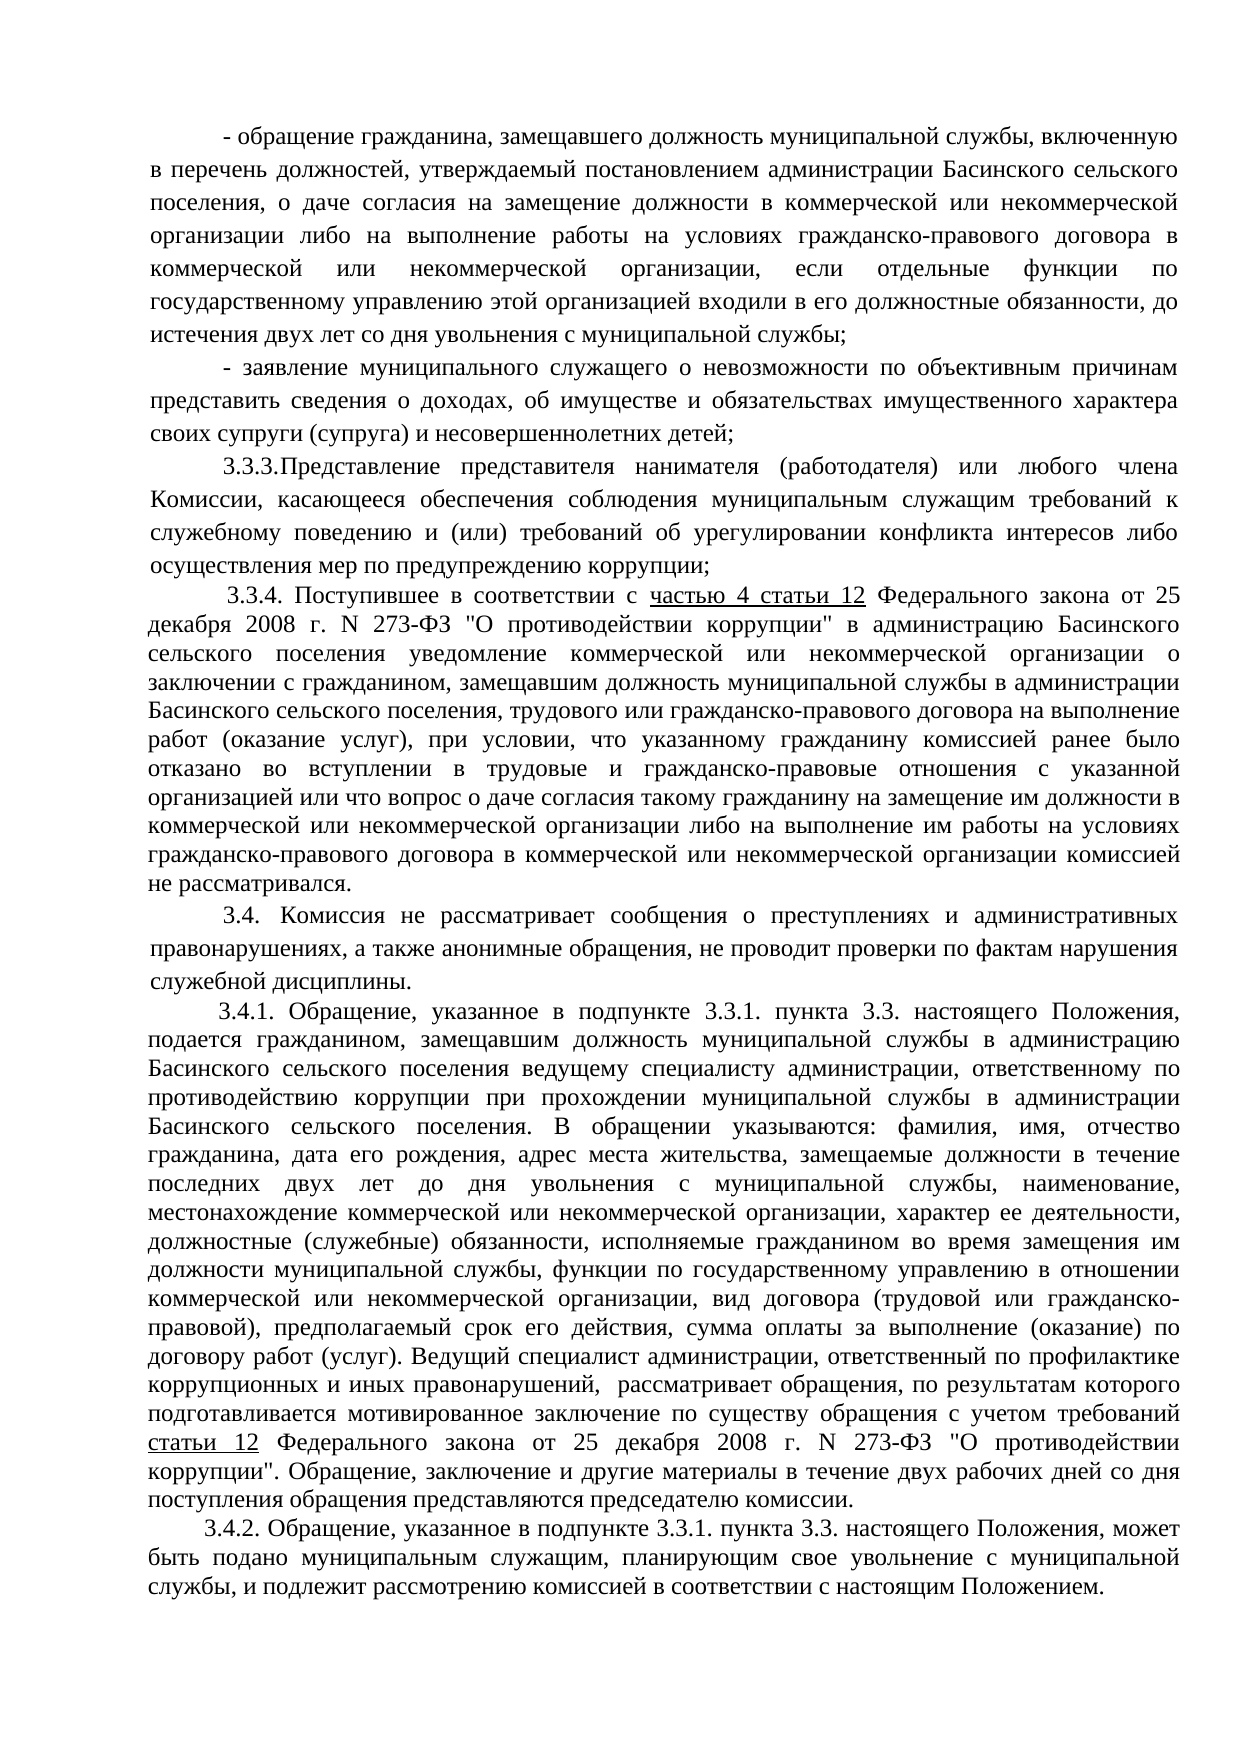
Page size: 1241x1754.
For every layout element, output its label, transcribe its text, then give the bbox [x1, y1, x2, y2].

text 3.4.2. Обращение, указанное в подпункте 3.3.1. пункта 3.3. настоящего Положения, может быть подано муниципальным служащим, планирующим свое увольнение с муниципальной службы, и подлежит рассмотрению комиссией в соответствии с настоящим Положением. [148, 1513, 1181, 1599]
text - заявление муниципального служащего о невозможности по объективным причинам представить сведения о доходах, об имуществе и обязательствах имущественного характера своих супруги (супруга) и несовершеннолетних детей; [150, 349, 1179, 448]
text 3.3.4. Поступившее в соответствии с частью 4 статьи 12 Федерального закона от 25 декабря . N 273-ФЗ "О противодействии коррупции" в администрацию Басинского сельского поселения уведомление коммерческой или некоммерческой организации о заключении с гражданином, замещавшим должность муниципальной службы в администрации Басинского сельского поселения, трудового или гражданско-правового договора на выполнение работ (оказание услуг), при условии, что указанному гражданину комиссией ранее было отказано во вступлении в трудовые и гражданско-правовые отношения с указанной организацией или что вопрос о даче согласия такому гражданину на замещение им должности в коммерческой или некоммерческой организации либо на выполнение им работы на условиях гражданско-правового договора в коммерческой или некоммерческой организации комиссией не рассматривался. [148, 580, 1181, 897]
list Представление представителя нанимателя (работодателя) или любого члена Комиссии, касающееся обеспечения соблюдения муниципальным служащим требований к служебному поведению и (или) требований об урегулировании конфликта интересов либо осуществления мер по предупреждению коррупции; [150, 448, 1179, 580]
text 3.4.1. Обращение, указанное в подпункте 3.3.1. пункта 3.3. настоящего Положения, подается гражданином, замещавшим должность муниципальной службы в администрацию Басинского сельского поселения ведущему специалисту администрации, ответственному по противодействию коррупции при прохождении муниципальной службы в администрации Басинского сельского поселения. В обращении указываются: фамилия, имя, отчество гражданина, дата его рождения, адрес места жительства, замещаемые должности в течение последних двух лет до дня увольнения с муниципальной службы, наименование, местонахождение коммерческой или некоммерческой организации, характер ее деятельности, должностные (служебные) обязанности, исполняемые гражданином во время замещения им должности муниципальной службы, функции по государственному управлению в отношении коммерческой или некоммерческой организации, вид договора (трудовой или гражданско-правовой), предполагаемый срок его действия, сумма оплаты за выполнение (оказание) по договору работ (услуг). Ведущий специалист администрации, ответственный по профилактике коррупционных и иных правонарушений, рассматривает обращения, по результатам которого подготавливается мотивированное заключение по существу обращения с учетом требований статьи 12 Федерального закона от 25 декабря . N 273-ФЗ "О противодействии коррупции". Обращение, заключение и другие материалы в течение двух рабочих дней со дня поступления обращения представляются председателю комиссии. [148, 996, 1181, 1513]
text - обращение гражданина, замещавшего должность муниципальной службы, включенную в перечень должностей, утверждаемый постановлением администрации Басинского сельского поселения, о даче согласия на замещение должности в коммерческой или некоммерческой организации либо на выполнение работы на условиях гражданско-правового договора в коммерческой или некоммерческой организации, если отдельные функции по государственному управлению этой организацией входили в его должностные обязанности, до истечения двух лет со дня увольнения с муниципальной службы; [150, 118, 1179, 349]
list Комиссия не рассматривает сообщения о преступлениях и административных правонарушениях, а также анонимные обращения, не проводит проверки по фактам нарушения служебной дисциплины. [150, 897, 1179, 996]
